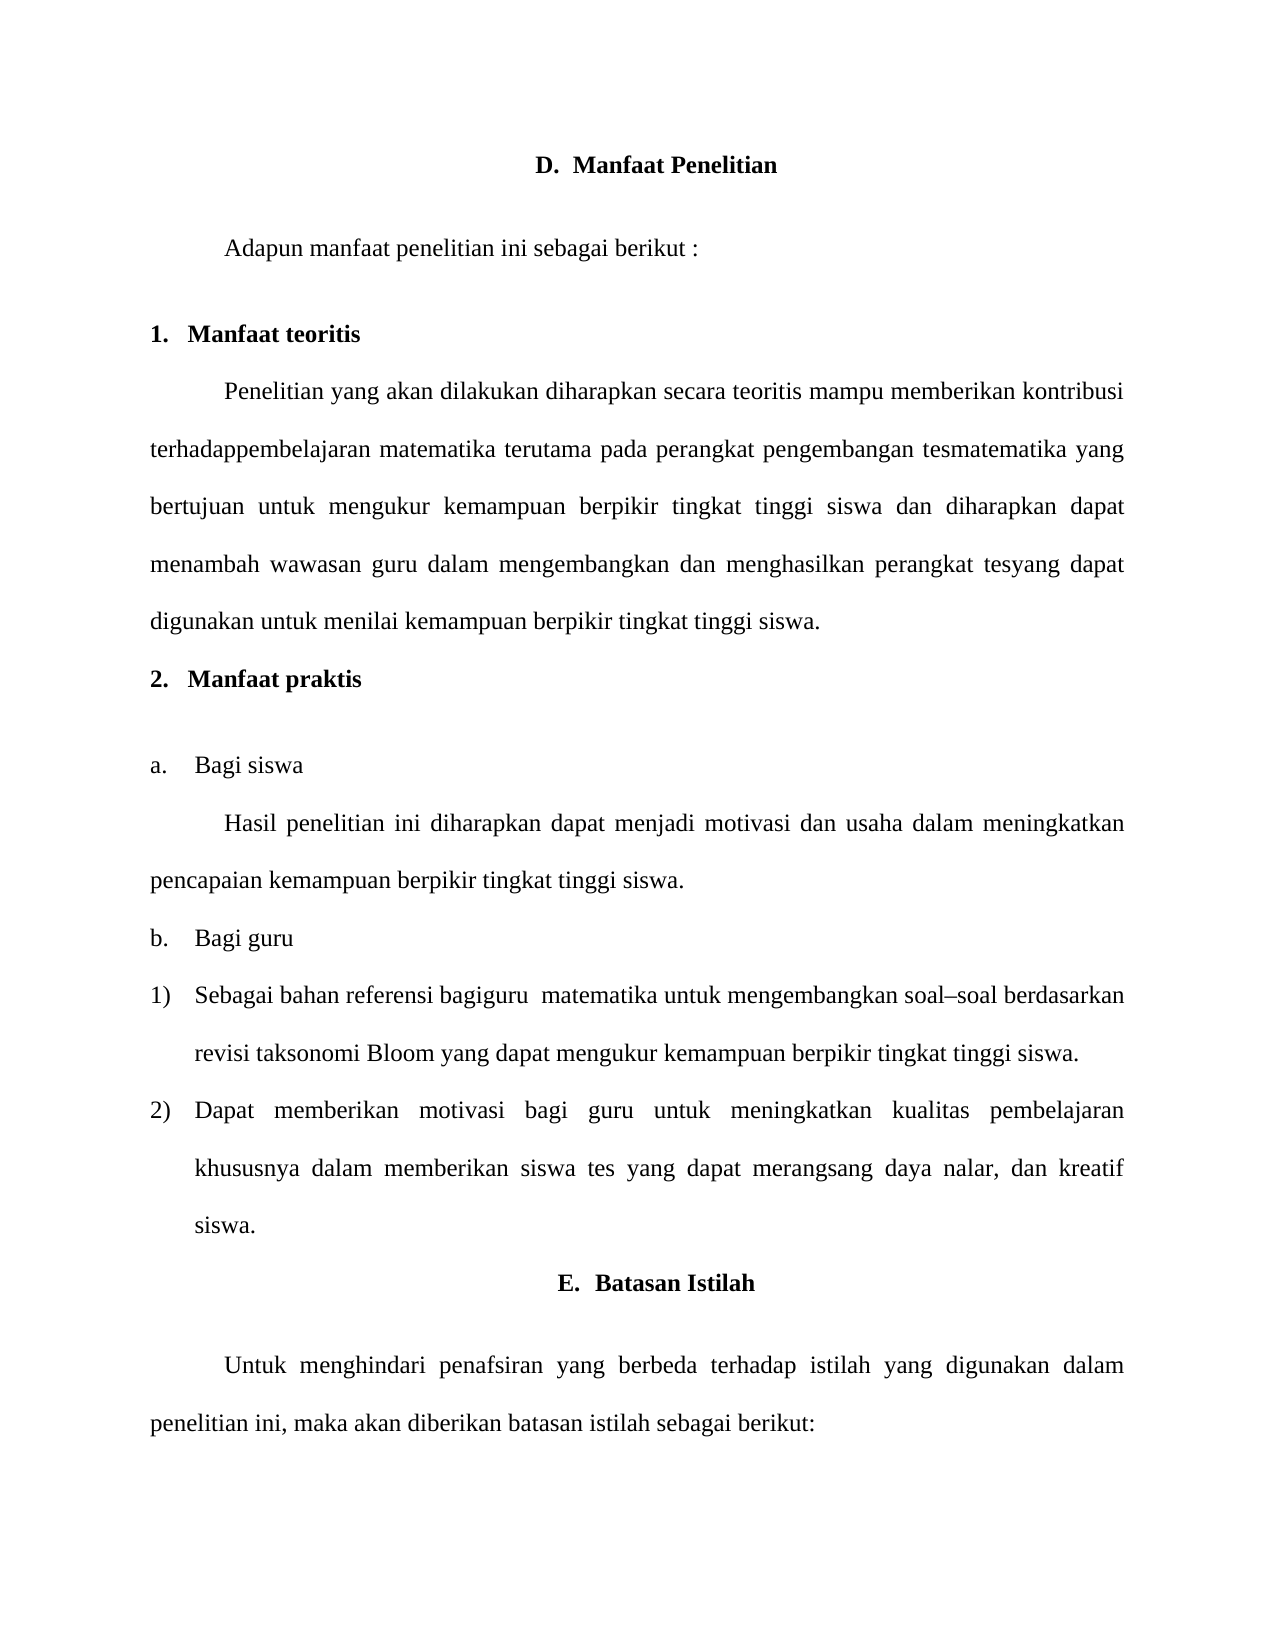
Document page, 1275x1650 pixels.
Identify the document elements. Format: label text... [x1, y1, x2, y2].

text Untuk menghindari penafsiran yang berbeda terhadap istilah yang digunakan dalam penelitian ini, maka akan diberikan batasan istilah sebagai berikut: [150, 1350, 1125, 1436]
list Bagi siswa [150, 750, 1125, 779]
text Penelitian yang akan dilakukan diharapkan secara teoritis mampu memberikan kontribusi terhadappembelajaran matematika terutama pada perangkat pengembangan tesmatematika yang bertujuan untuk mengukur kemampuan berpikir tingkat tinggi siswa dan diharapkan dapat menambah wawasan guru dalam mengembangkan dan menghasilkan perangkat tesyang dapat digunakan untuk menilai kemampuan berpikir tingkat tinggi siswa. [150, 376, 1125, 635]
list Manfaat teoritis [150, 319, 1125, 348]
text Hasil penelitian ini diharapkan dapat menjadi motivasi dan usaha dalam meningkatkan pencapaian kemampuan berpikir tingkat tinggi siswa. [150, 808, 1125, 894]
list Sebagai bahan referensi bagiguru matematika untuk mengembangkan soal–soal berdasarkan revisi taksonomi Bloom yang dapat mengukur kemampuan berpikir tingkat tinggi siswa. [150, 980, 1125, 1066]
list Batasan Istilah [187, 1268, 1125, 1296]
list Bagi guru [150, 923, 1125, 951]
list Manfaat Penelitian [187, 150, 1125, 179]
list Manfaat praktis [150, 664, 1125, 693]
list Dapat memberikan motivasi bagi guru untuk meningkatkan kualitas pembelajaran khususnya dalam memberikan siswa tes yang dapat merangsang daya nalar, dan kreatif siswa. [150, 1095, 1125, 1239]
text Adapun manfaat penelitian ini sebagai berikut : [150, 233, 1125, 261]
